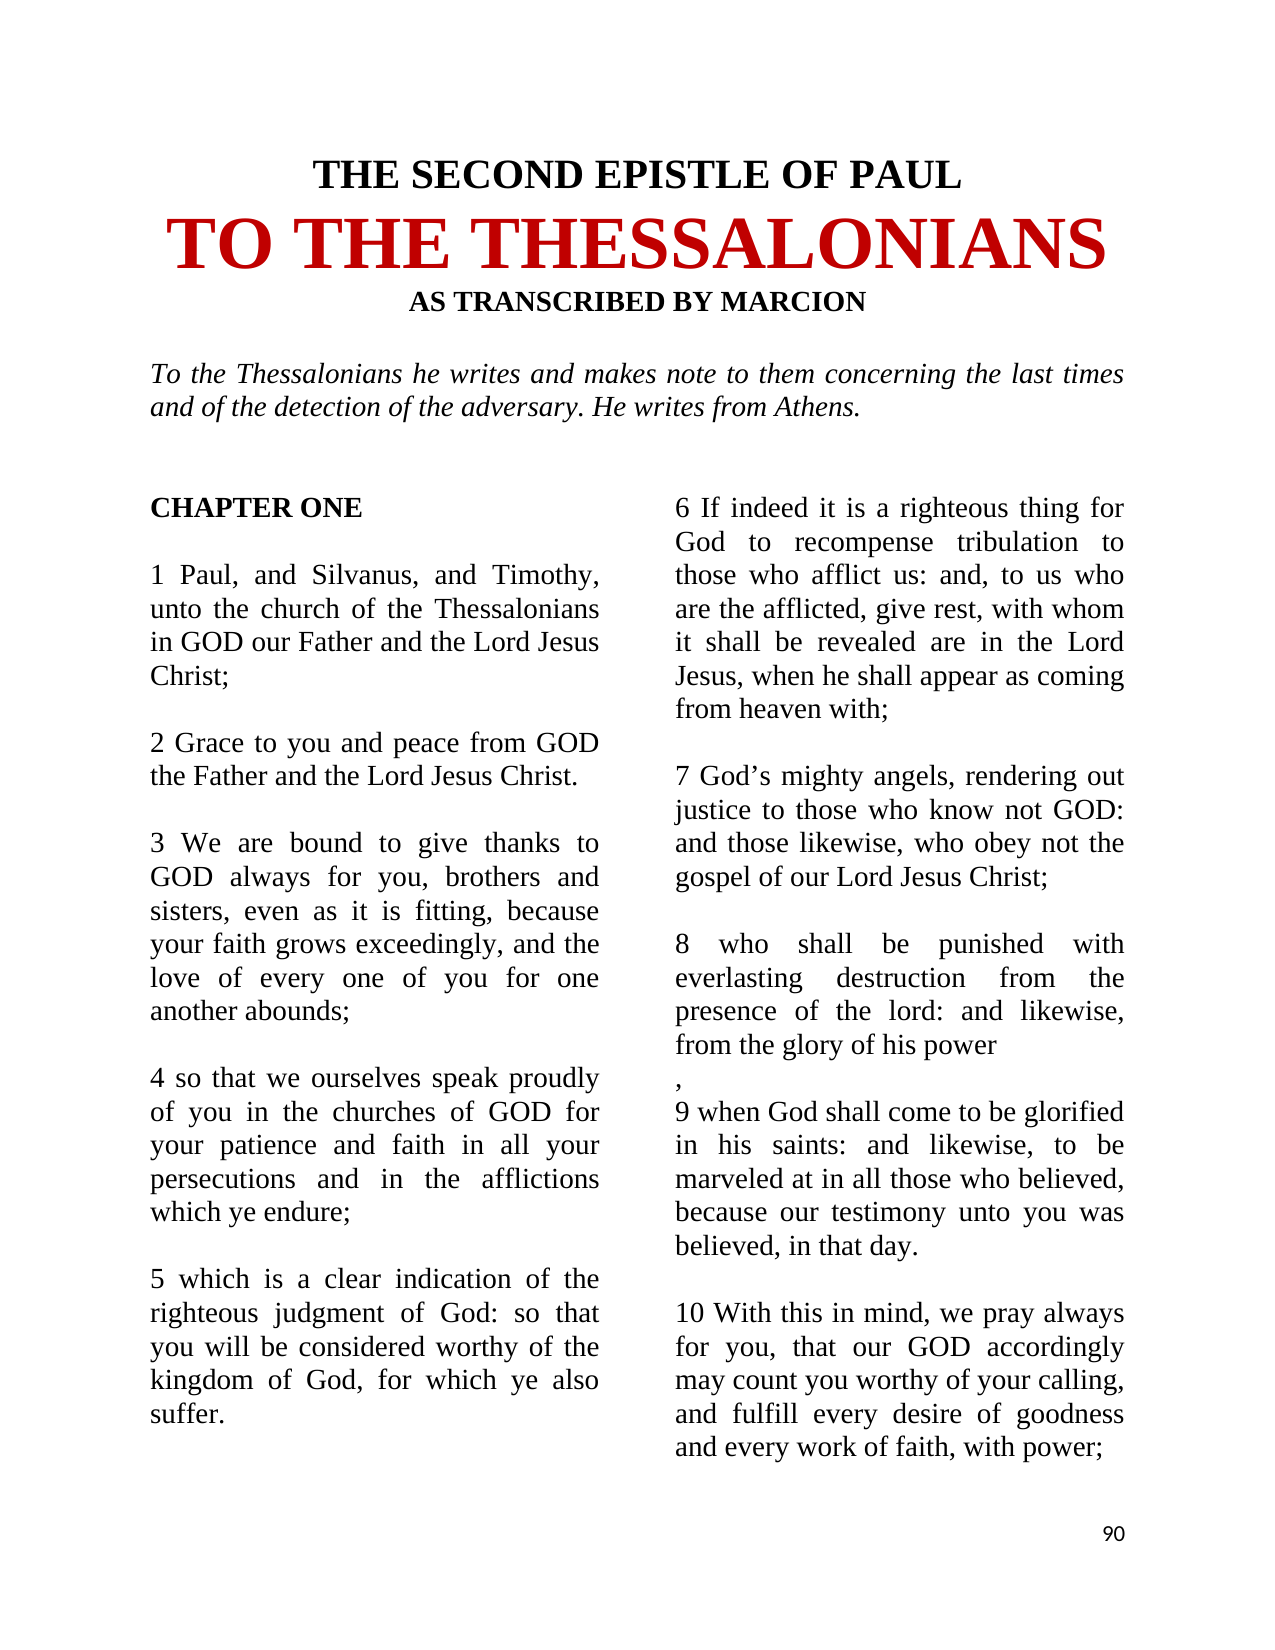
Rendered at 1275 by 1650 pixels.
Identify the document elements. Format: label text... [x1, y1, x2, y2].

text 10 With this in mind, we pray always for you, that our GOD accordingly may count you worthy of your calling, and fulfill every desire of goodness and every work of faith, with power; [675, 1295, 1125, 1463]
text 3 We are bound to give thanks to GOD always for you, brothers and sisters, even as it is fitting, because your faith grows exceedingly, and the love of every one of you for one another abounds; [150, 826, 600, 1027]
text 2 Grace to you and peace from GOD the Father and the Lord Jesus Christ. [150, 725, 600, 792]
text To the Thessalonians he writes and makes note to them concerning the last times and of the detection of the adversary. He writes from Athens. [150, 356, 1125, 423]
text CHAPTER ONE [150, 490, 600, 524]
text THE SECOND EPISTLE OF PAUL [150, 150, 1125, 198]
text TO THE THESSALONIANS [150, 198, 1125, 284]
text AS TRANSCRIBED BY MARCION [150, 284, 1125, 318]
text , [675, 1060, 1125, 1094]
text 5 which is a clear indication of the righteous judgment of God: so that you will be considered worthy of the kingdom of God, for which ye also suffer. [150, 1262, 600, 1429]
text 6 If indeed it is a righteous thing for God to recompense tribulation to those who afflict us: and, to us who are the afflicted, give rest, with whom it shall be revealed are in the Lord Jesus, when he shall appear as coming from heaven with; [675, 490, 1125, 725]
text 8 who shall be punished with everlasting destruction from the presence of the lord: and likewise, from the glory of his power [675, 926, 1125, 1060]
text 7 God’s mighty angels, rendering out justice to those who know not GOD: and those likewise, who obey not the gospel of our Lord Jesus Christ; [675, 758, 1125, 893]
text 9 when God shall come to be glorified in his saints: and likewise, to be marveled at in all those who believed, because our testimony unto you was believed, in that day. [675, 1094, 1125, 1262]
text 4 so that we ourselves speak proudly of you in the churches of GOD for your patience and faith in all your persecutions and in the afflictions which ye endure; [150, 1060, 600, 1228]
text 1 Paul, and Silvanus, and Timothy, unto the church of the Thessalonians in GOD our Father and the Lord Jesus Christ; [150, 557, 600, 691]
